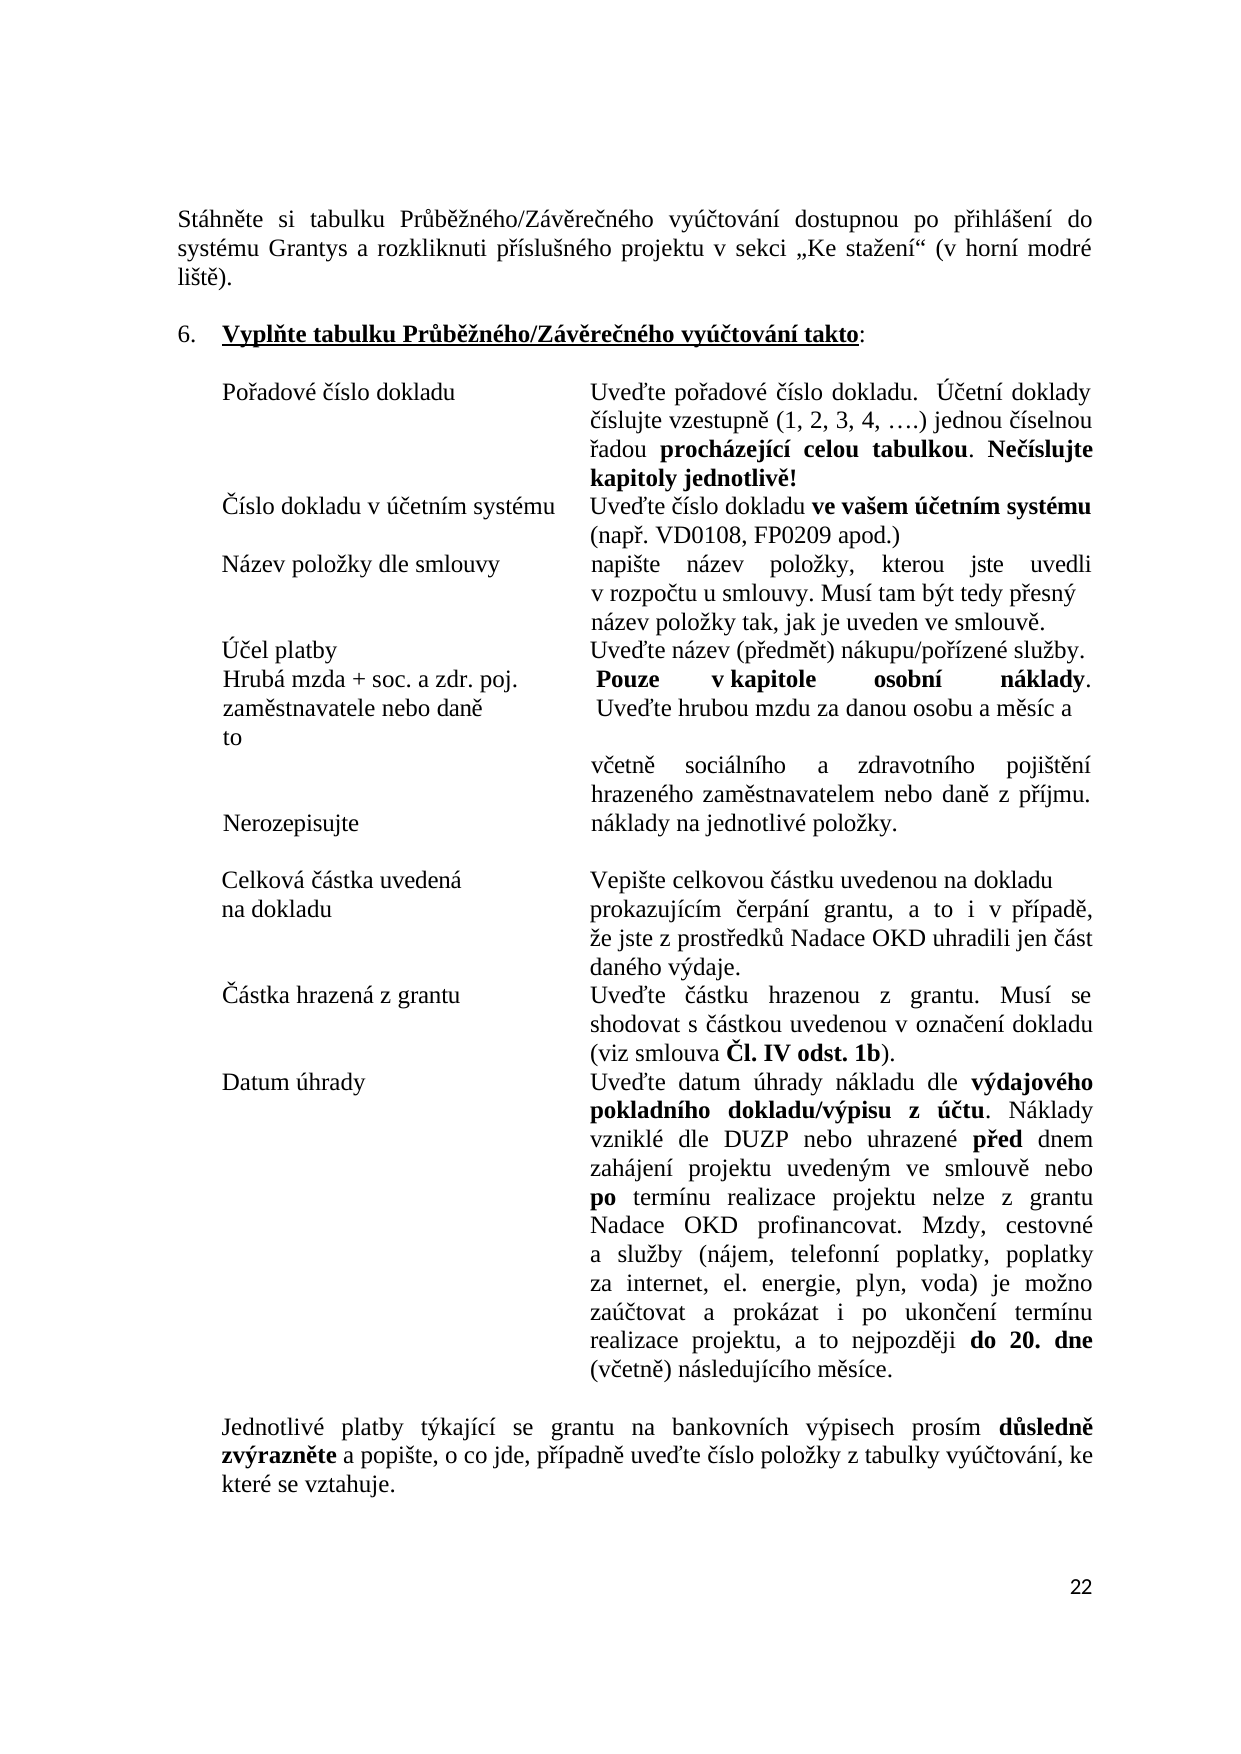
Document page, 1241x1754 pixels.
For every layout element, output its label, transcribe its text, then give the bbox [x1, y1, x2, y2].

text (např. VD0108, FP0209 apod.) [590, 520, 1176, 549]
text v rozpočtu u smlouvy. Musí tam být tedy přesný název položky tak, jak je uveden ve smlouvě. [591, 578, 1090, 635]
text Celková částka uvedená Vepište celkovou částku uvedenou na dokladu [221, 865, 1176, 894]
text Jednotlivé platby týkající se grantu na bankovních výpisech prosím důsledně zvýrazněte a popište, o co jde, případně uveďte číslo položky z tabulky vyúčtování, ke které se vztahuje. [221, 1412, 1093, 1498]
text Nerozepisujte náklady na jednotlivé položky. [223, 808, 1176, 837]
text číslujte vzestupně (1, 2, 3, 4, ….) jednou číselnou řadou procházející celou tabulkou. Nečíslujte kapitoly jednotlivě! [590, 406, 1093, 492]
subtitle Vyplňte tabulku Průběžného/Závěrečného vyúčtování takto: [177, 319, 1176, 348]
text včetně sociálního a zdravotního pojištění hrazeného zaměstnavatelem nebo daně z příjmu. [591, 750, 1093, 808]
text Číslo dokladu v účetním systému Uveďte číslo dokladu ve vašem účetním systému [222, 492, 1176, 520]
text Částka hrazená z grantu Uveďte částku hrazenou z grantu. Musí se [222, 980, 1176, 1009]
text Stáhněte si tabulku Průběžného/Závěrečného vyúčtování dostupnou po přihlášení do systému Grantys a rozkliknuti příslušného projektu v sekci „Ke stažení“ (v horní modré liště). [177, 204, 1093, 291]
text na dokladu prokazujícím čerpání grantu, a to i v případě, že jste z prostředků Nadace OKD uhradili jen část daného výdaje. [221, 894, 1093, 980]
text shodovat s částkou uvedenou v označení dokladu (viz smlouva Čl. IV odst. 1b). [590, 1009, 1093, 1067]
text Datum úhrady Uveďte datum úhrady nákladu dle výdajového pokladního dokladu/výpisu z účtu. Náklady vzniklé dle DUZP nebo uhrazené před dnem zahájení projektu uvedeným ve smlouvě nebo po termínu realizace projektu nelze z grantu Nadace OKD profinancovat. Mzdy, cestovné a služby (nájem, telefonní poplatky, poplatky za internet, el. energie, plyn, voda) je možno zaúčtovat a prokázat i po ukončení termínu realizace projektu, a to nejpozději do 20. dne (včetně) následujícího měsíce. [222, 1067, 1093, 1383]
text Pořadové číslo dokladu Uveďte pořadové číslo dokladu. Účetní doklady [222, 377, 1176, 406]
text Účel platby Uveďte název (předmět) nákupu/pořízené služby. Hrubá mzda + soc. a zdr. poj. Pouze v kapitole osobní náklady. zaměstnavatele nebo daně Uveďte hrubou mzdu za danou osobu a měsíc a to [221, 635, 1093, 750]
text Název položky dle smlouvy napište název položky, kterou jste uvedli [221, 549, 1176, 578]
